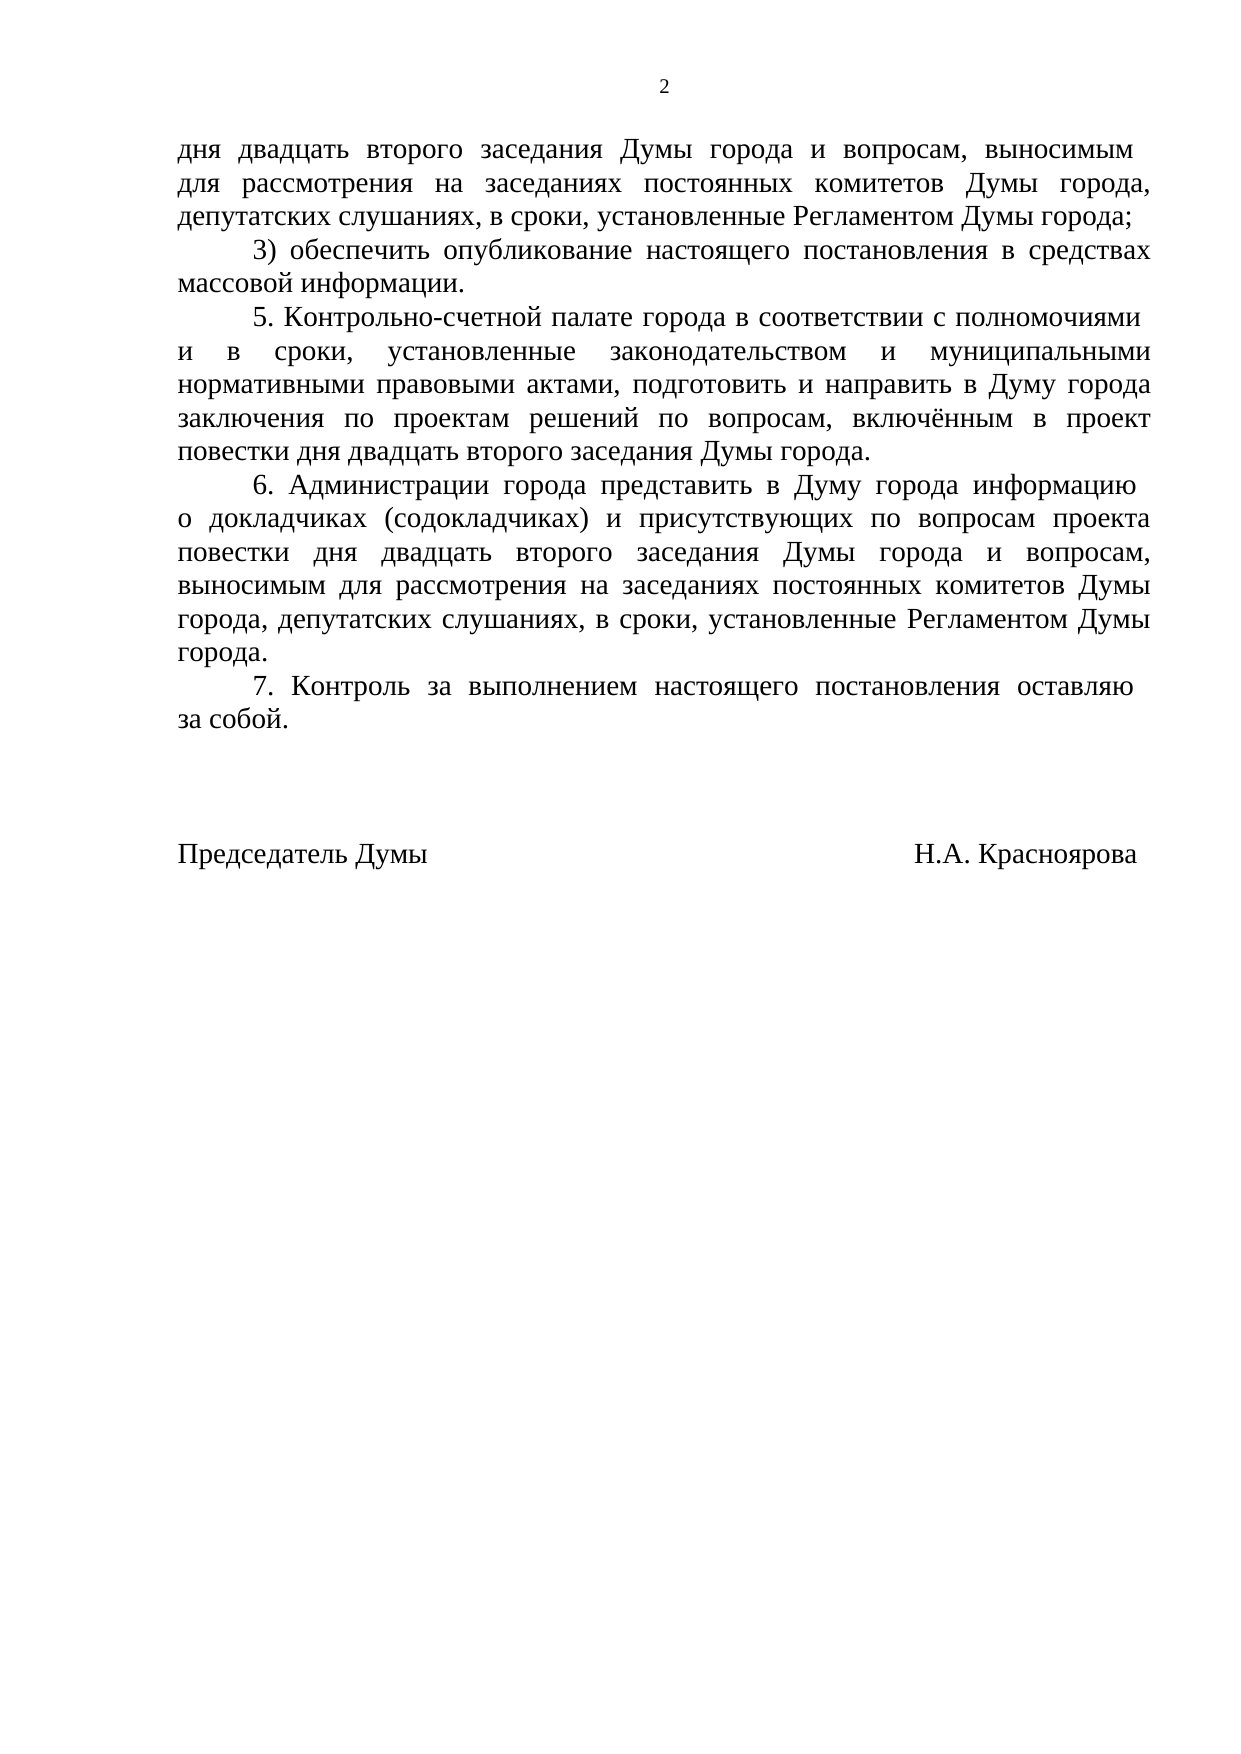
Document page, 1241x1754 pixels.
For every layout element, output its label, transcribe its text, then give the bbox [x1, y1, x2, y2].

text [177, 131, 1152, 232]
text 6. Администрации города представить в Думу города информацию о докладчиках (содокладчиках) и присутствующих по вопросам проекта повестки дня двадцать второго заседания Думы города и вопросам, выносимым для рассмотрения на заседаниях постоянных комитетов Думы города, депутатских слушаниях, в сроки, установленные Регламентом Думы города. [177, 467, 1152, 668]
text 5. Контрольно-счетной палате города в соответствии с полномочиями и в сроки, установленные законодательством и муниципальными нормативными правовыми актами, подготовить и направить в Думу города заключения по проектам решений по вопросам, включённым в проект повестки дня двадцать второго заседания Думы города. [177, 299, 1152, 467]
text 3) обеспечить опубликование настоящего постановления в средствах массовой информации. [177, 232, 1152, 299]
text Председатель Думы Н.А. Красноярова [177, 836, 1152, 869]
text 7. Контроль за выполнением настоящего постановления оставляю за собой. [177, 668, 1152, 735]
